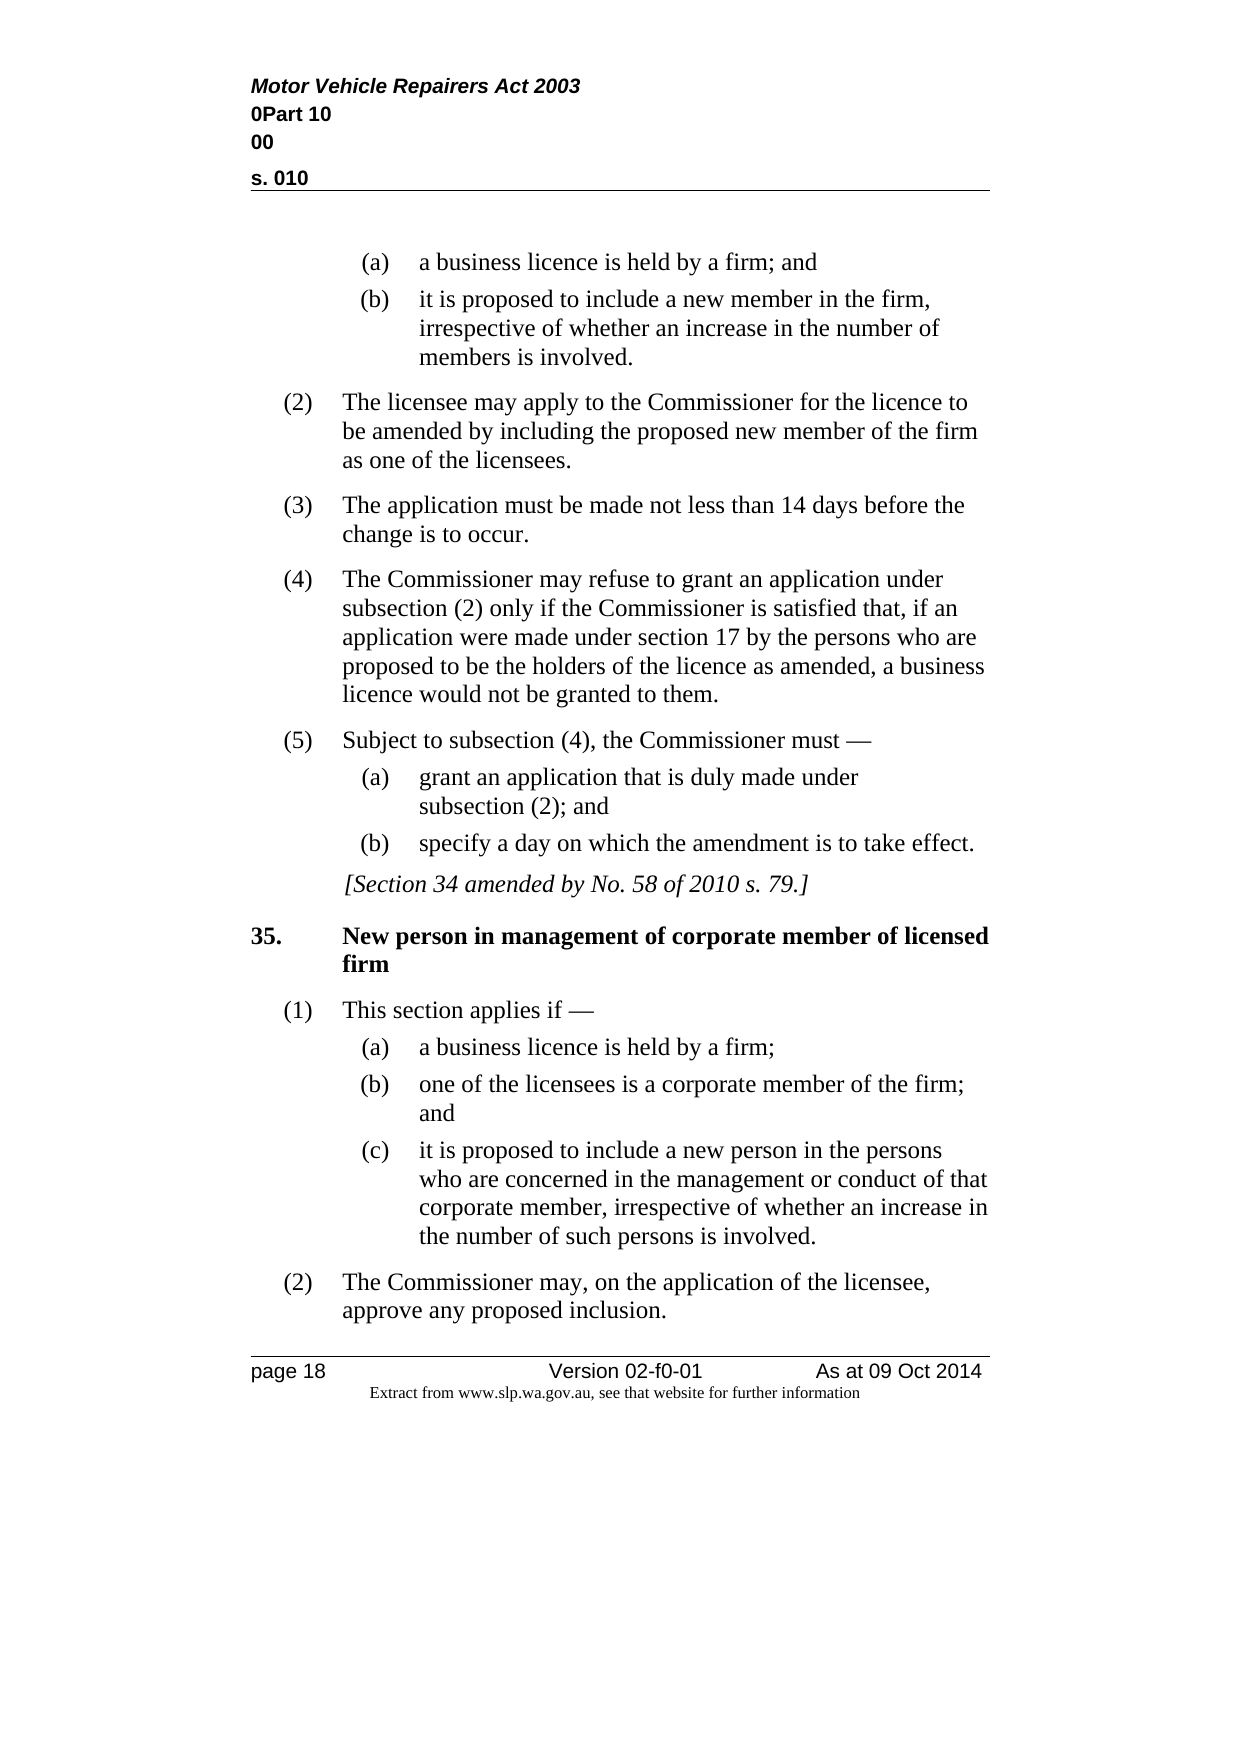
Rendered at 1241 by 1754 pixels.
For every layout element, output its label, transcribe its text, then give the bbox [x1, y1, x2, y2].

text (b) specify a day on which the amendment is to take effect. [251, 828, 990, 857]
text (a) a business licence is held by a firm; and [251, 247, 990, 276]
text (4) The Commissioner may refuse to grant an application under subsection (2) only if the Commissioner is satisfied that, if an application were made under section 17 by the persons who are proposed to be the holders of the licence as amended, a business licence would not be granted to them. [251, 564, 990, 708]
text [Section 34 amended by No. 58 of 2010 s. 79.] [251, 869, 990, 898]
text (a) a business licence is held by a firm; [251, 1032, 990, 1061]
text (c) it is proposed to include a new person in the persons who are concerned in the management or conduct of that corporate member, irrespective of whether an increase in the number of such persons is involved. [251, 1135, 990, 1250]
subtitle 35. New person in management of corporate member of licensed firm [251, 921, 990, 978]
text (2) The Commissioner may, on the application of the licensee, approve any proposed inclusion. [251, 1267, 990, 1324]
text (2) The licensee may apply to the Commissioner for the licence to be amended by including the proposed new member of the firm as one of the licensees. [251, 387, 990, 474]
text (5) Subject to subsection (4), the Commissioner must — [251, 725, 990, 754]
text (3) The application must be made not less than 14 days before the change is to occur. [251, 490, 990, 548]
text (b) one of the licensees is a corporate member of the firm; and [251, 1069, 990, 1127]
text (a) grant an application that is duly made under subsection (2); and [251, 762, 990, 819]
text (b) it is proposed to include a new member in the firm, irrespective of whether an increase in the number of members is involved. [251, 284, 990, 371]
text (1) This section applies if — [251, 995, 990, 1024]
